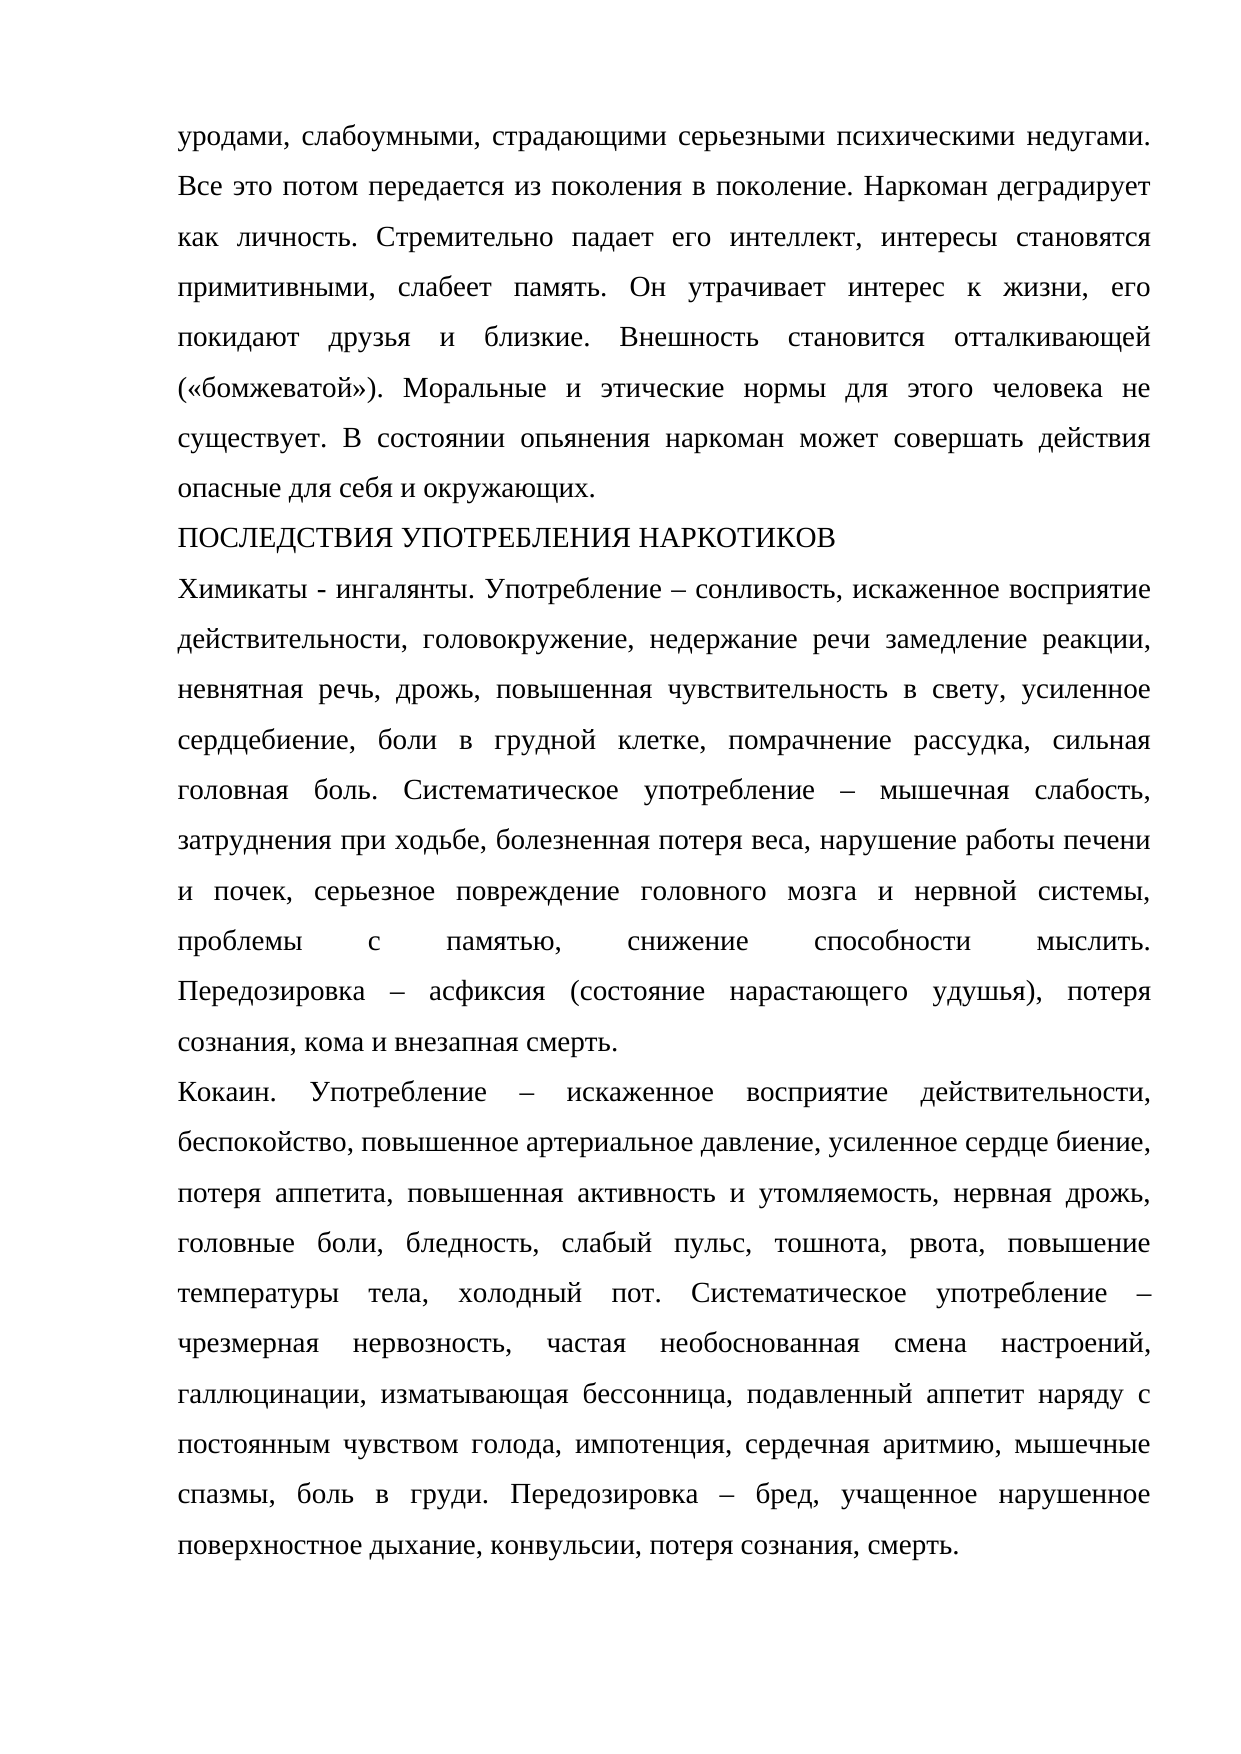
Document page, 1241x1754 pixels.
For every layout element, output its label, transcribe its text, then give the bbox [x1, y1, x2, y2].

text ПОСЛЕДСТВИЯ УПОТРЕБЛЕНИЯ НАРКОТИКОВ [177, 521, 1152, 554]
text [177, 118, 1152, 504]
text Химикаты - ингалянты. Употребление – сонливость, искаженное восприятие действительности, головокружение, недержание речи замедление реакции, невнятная речь, дрожь, повышенная чувствительность в свету, усиленное сердцебиение, боли в грудной клетке, помрачнение рассудка, сильная головная боль. Систематическое употребление – мышечная слабость, затруднения при ходьбе, болезненная потеря веса, нарушение работы печени и почек, серьезное повреждение головного мозга и нервной системы, проблемы с памятью, снижение способности мыслить. Передозировка – асфиксия (состояние нарастающего удушья), потеря сознания, кома и внезапная смерть. [177, 571, 1152, 1057]
text Кокаин. Употребление – искаженное восприятие действительности, беспокойство, повышенное артериальное давление, усиленное сердце биение, потеря аппетита, повышенная активность и утомляемость, нервная дрожь, головные боли, бледность, слабый пульс, тошнота, рвота, повышение температуры тела, холодный пот. Систематическое употребление – чрезмерная нервозность, частая необоснованная смена настроений, галлюцинации, изматывающая бессонница, подавленный аппетит наряду с постоянным чувством голода, импотенция, сердечная аритмию, мышечные спазмы, боль в груди. Передозировка – бред, учащенное нарушенное поверхностное дыхание, конвульсии, потеря сознания, смерть. [177, 1074, 1152, 1560]
